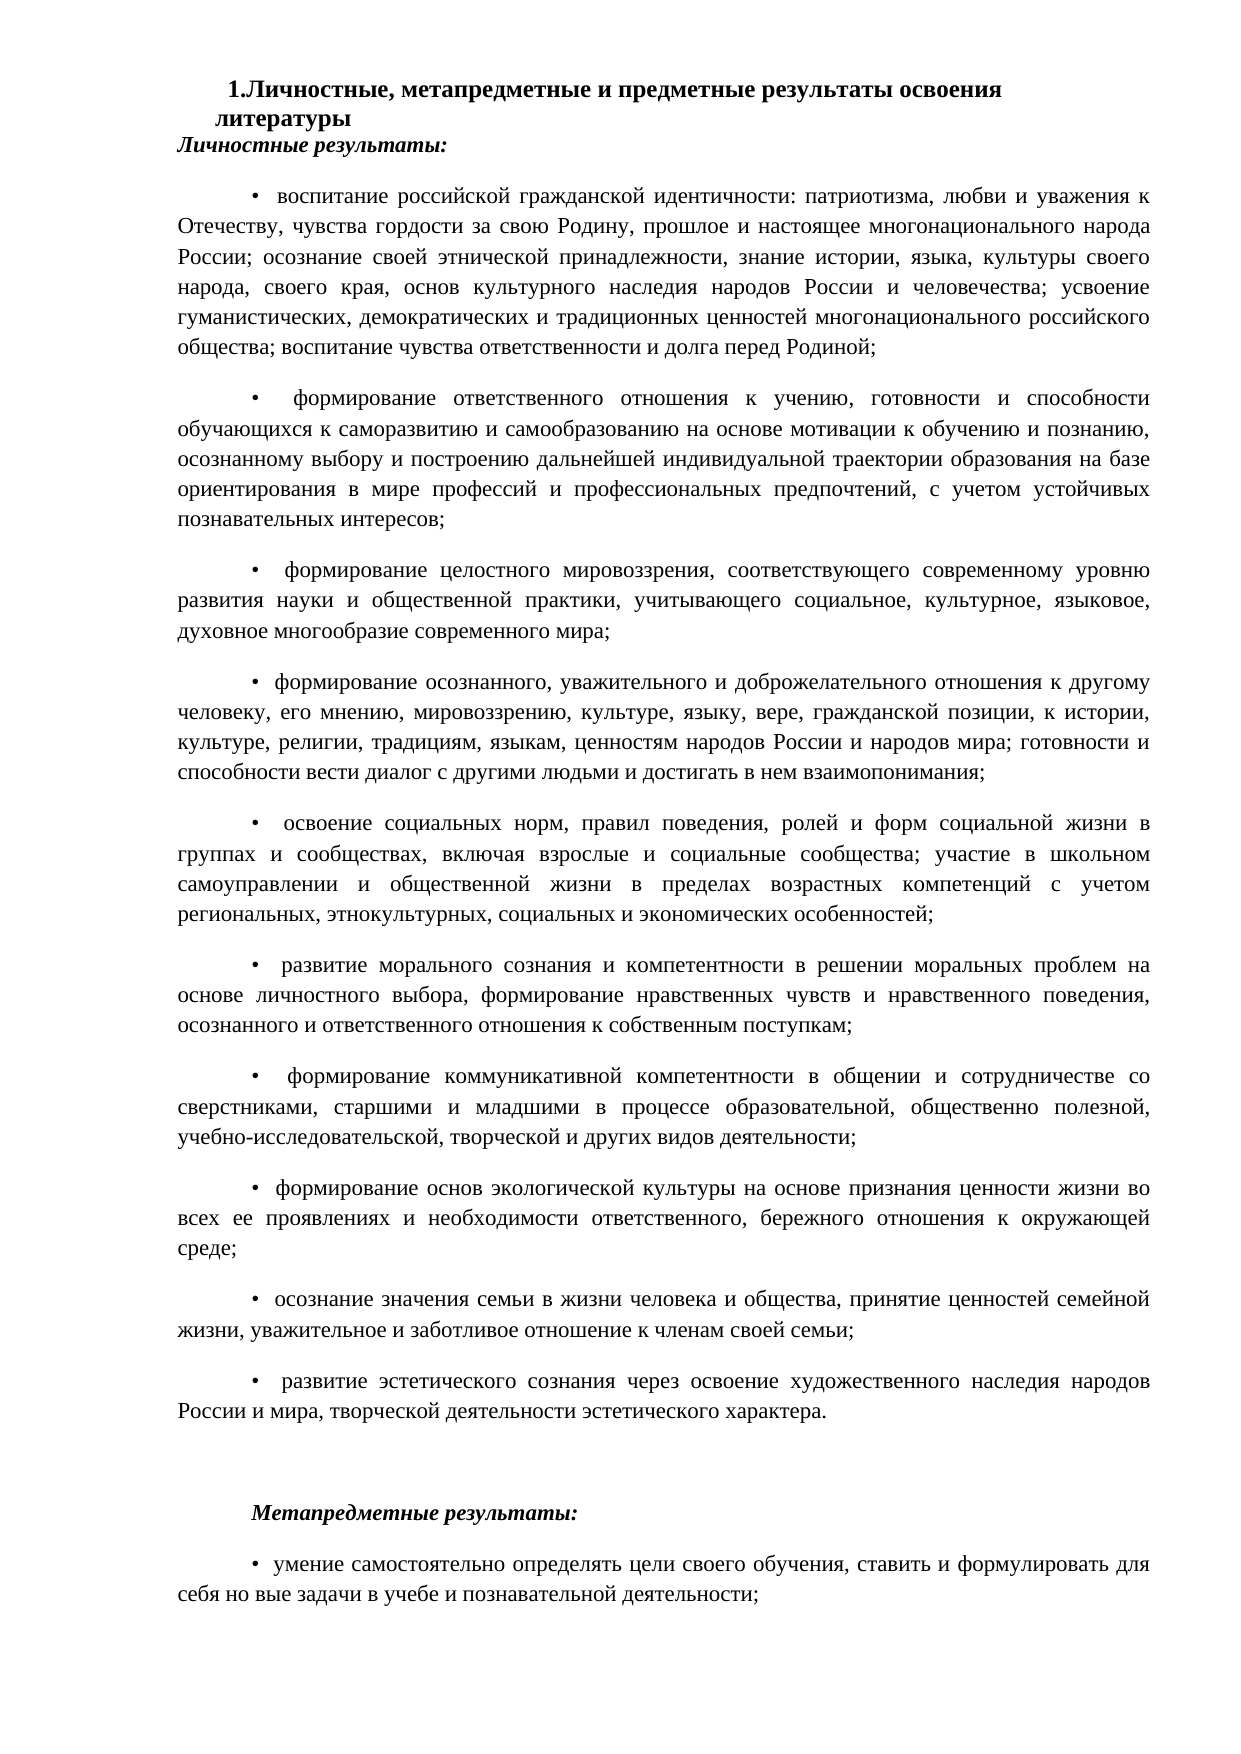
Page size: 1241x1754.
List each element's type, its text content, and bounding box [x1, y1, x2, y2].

text Метапредметные результаты: [177, 1499, 1152, 1525]
text • развитие эстетического сознания через освоение художественного наследия народов России и мира, творческой деятельности эстетического характера. [177, 1367, 1152, 1423]
text • освоение социальных норм, правил поведения, ролей и форм социальной жизни в группах и сообществах, включая взрослые и социальные сообщества; участие в школьном самоуправлении и общественной жизни в пределах возрастных компетенций с учетом региональных, этнокультурных, социальных и экономических особенностей; [177, 809, 1152, 926]
text • формирование основ экологической культуры на основе признания ценности жизни во всех ее проявлениях и необходимости ответственного, бережного отношения к окружающей среде; [177, 1174, 1152, 1261]
text • умение самостоятельно определять цели своего обучения, ставить и формулировать для себя но вые задачи в учебе и познавательной деятельности; [177, 1550, 1152, 1607]
text Личностные результаты: [177, 131, 1152, 158]
text • развитие морального сознания и компетентности в решении моральных проблем на основе личностного выбора, формирование нравственных чувств и нравственного поведения, осознанного и ответственного отношения к собственным поступкам; [177, 951, 1152, 1038]
text • формирование коммуникативной компетентности в общении и сотрудничестве со сверстниками, старшими и младшими в процессе образовательной, общественно полезной, учебно-исследовательской, творческой и других видов деятельности; [177, 1063, 1152, 1149]
text • формирование осознанного, уважительного и доброжелательного отношения к другому человеку, его мнению, мировоззрению, культуре, языку, вере, гражданской позиции, к истории, культуре, религии, традициям, языкам, ценностям народов России и народов мира; готовности и способности вести диалог с другими людьми и достигать в нем взаимопонимания; [177, 668, 1152, 785]
text • осознание значения семьи в жизни человека и общества, принятие ценностей семейной жизни, уважительное и заботливое отношение к членам своей семьи; [177, 1286, 1152, 1342]
text • формирование целостного мировоззрения, соответствующего современному уровню развития науки и общественной практики, учитывающего социальное, культурное, языковое, духовное многообразие современного мира; [177, 556, 1152, 643]
text • формирование ответственного отношения к учению, готовности и способности обучающихся к саморазвитию и самообразованию на основе мотивации к обучению и познанию, осознанному выбору и построению дальнейшей индивидуальной траектории образования на базе ориентирования в мире профессий и профессиональных предпочтений, с учетом устойчивых познавательных интересов; [177, 384, 1152, 532]
text • воспитание российской гражданской идентичности: патриотизма, любви и уважения к Отечеству, чувства гордости за свою Родину, прошлое и настоящее многонационального народа России; осознание своей этнической принадлежности, знание истории, языка, культуры своего народа, своего края, основ культурного наследия народов России и человечества; усвоение гуманистических, демократических и традиционных ценностей многонационального российского общества; воспитание чувства ответственности и долга перед Родиной; [177, 182, 1152, 360]
list 1.Личностные, метапредметные и предметные результаты освоения литературы [215, 74, 1152, 131]
